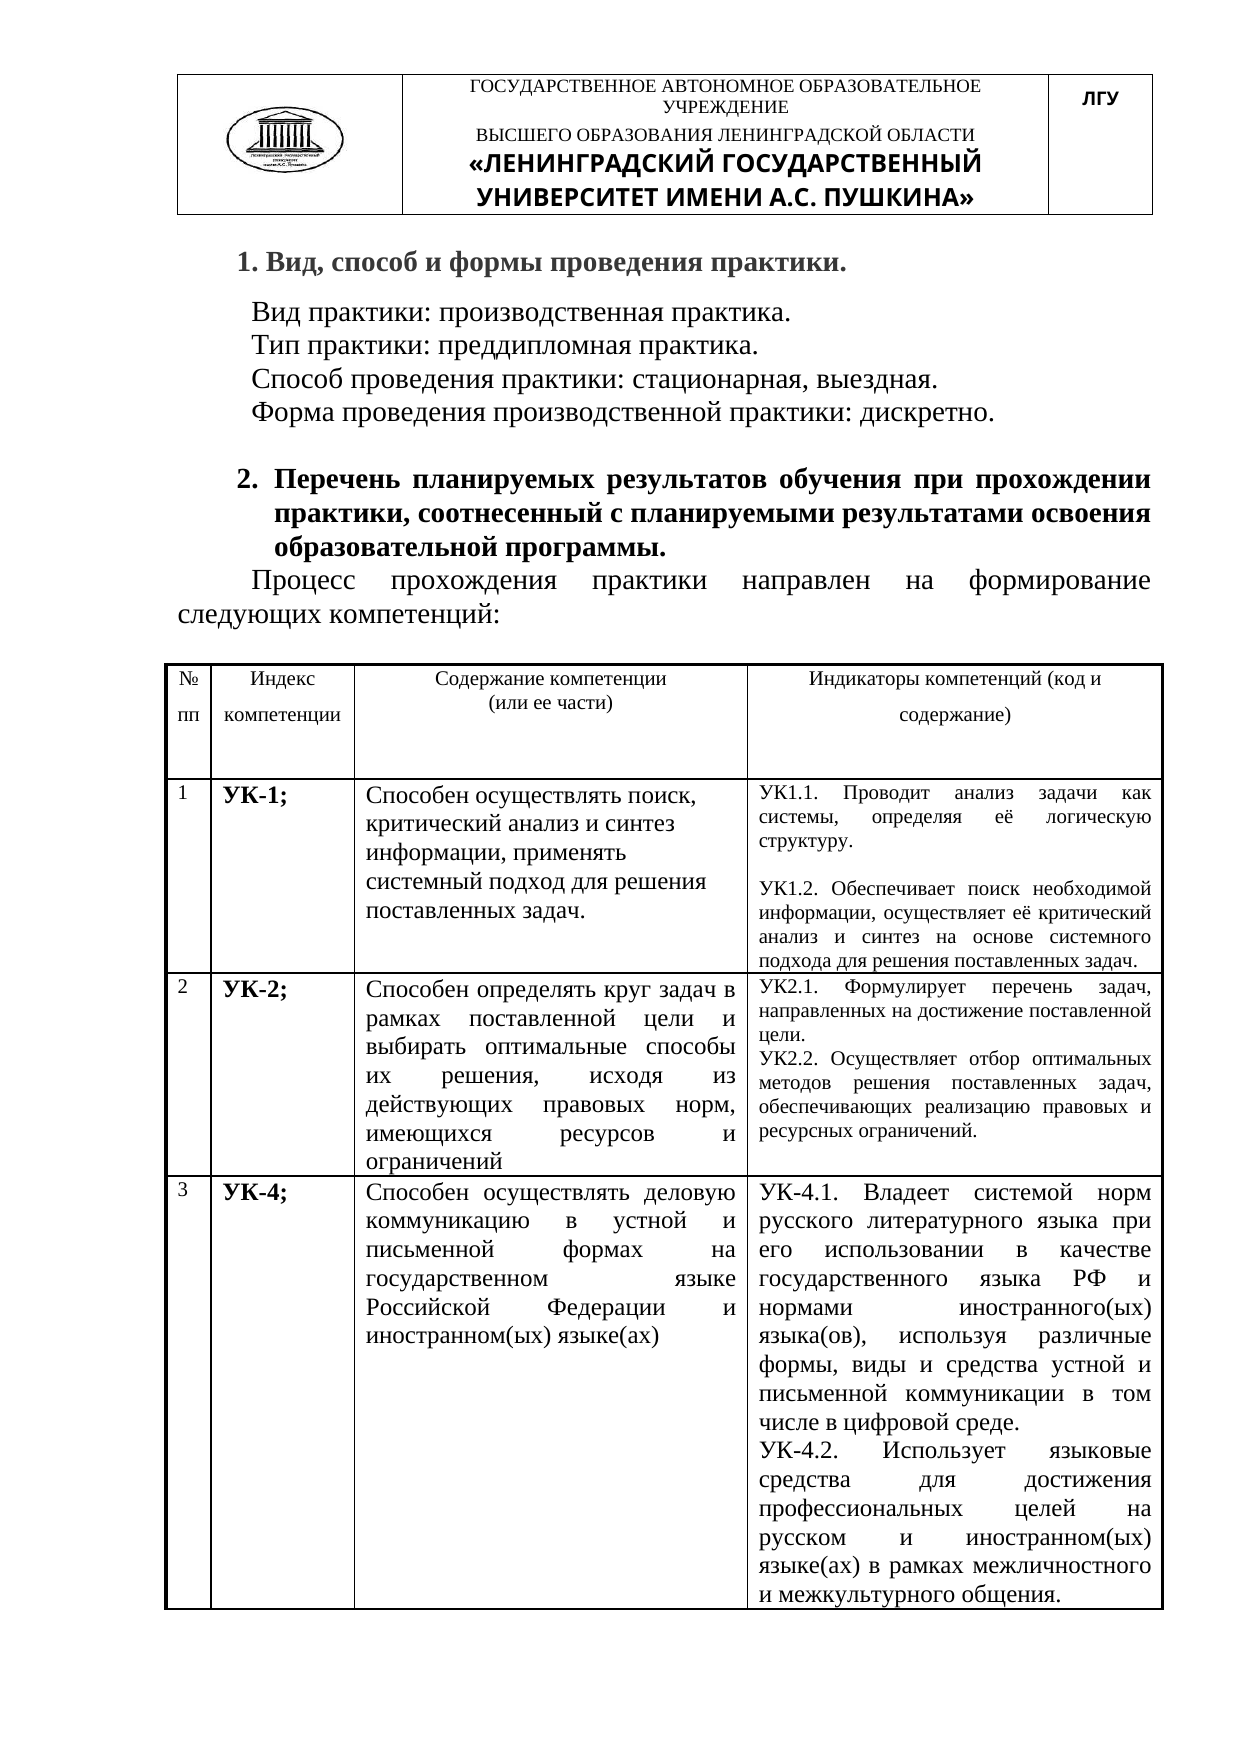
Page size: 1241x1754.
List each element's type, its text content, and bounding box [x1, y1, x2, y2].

table_header Индикаторы компетенций (код и содержание) [748, 666, 1161, 778]
text Вид практики: производственная практика. [177, 294, 1152, 327]
table_cell УК-4.1. Владеет системой норм русского литературного языка при его использовании в качестве государственного языка РФ и нормами иностранного(ых) языка(ов), используя различные формы, виды и средства устной и письменной коммуникации в том числе в цифровой среде. УК-4.2. Использует языковые средства для достижения профессиональных целей на русском и иностранном(ых) языке(ах) в рамках межличностного и межкультурного общения. [748, 1177, 1161, 1608]
table_cell УК-1; [212, 780, 354, 972]
table_header Содержание компетенции (или ее части) [355, 666, 747, 778]
table_cell 2 [168, 974, 210, 1175]
table_header № пп [168, 666, 210, 778]
table_cell Способен осуществлять деловую коммуникацию в устной и письменной формах на государственном языке Российской Федерации и иностранном(ых) языке(ах) [355, 1177, 747, 1608]
table_cell УК-4; [212, 1177, 354, 1608]
table_cell УК1.1. Проводит анализ задачи как системы, определяя её логическую структуру. УК1.2. Обеспечивает поиск необходимой информации, осуществляет её критический анализ и синтез на основе системного подхода для решения поставленных задач. [748, 780, 1161, 972]
table_cell Способен определять круг задач в рамках поставленной цели и выбирать оптимальные способы их решения, исходя из действующих правовых норм, имеющихся ресурсов и ограничений [355, 974, 747, 1175]
picture [198, 77, 382, 203]
text Тип практики: преддипломная практика. [177, 327, 1152, 361]
list Процесс прохождения практики направлен на формирование следующих компетенций: [177, 562, 1152, 629]
text 1. Вид, способ и формы проведения практики. [236, 244, 1152, 277]
text Способ проведения практики: стационарная, выездная. [177, 361, 1152, 394]
text Форма проведения производственной практики: дискретно. [177, 394, 1152, 428]
table_cell 1 [168, 780, 210, 972]
table_cell Способен осуществлять поиск, критический анализ и синтез информации, применять системный подход для решения поставленных задач. [355, 780, 747, 972]
list Перечень планируемых результатов обучения при прохождении практики, соотнесенный с планируемыми результатами освоения образовательной программы. [236, 462, 1152, 562]
table_cell 3 [168, 1177, 210, 1608]
table_cell УК-2; [212, 974, 354, 1175]
table_header Индекс компетенции [212, 666, 354, 778]
table_cell УК2.1. Формулирует перечень задач, направленных на достижение поставленной цели. УК2.2. Осуществляет отбор оптимальных методов решения поставленных задач, обеспечивающих реализацию правовых и ресурсных ограничений. [748, 974, 1161, 1175]
